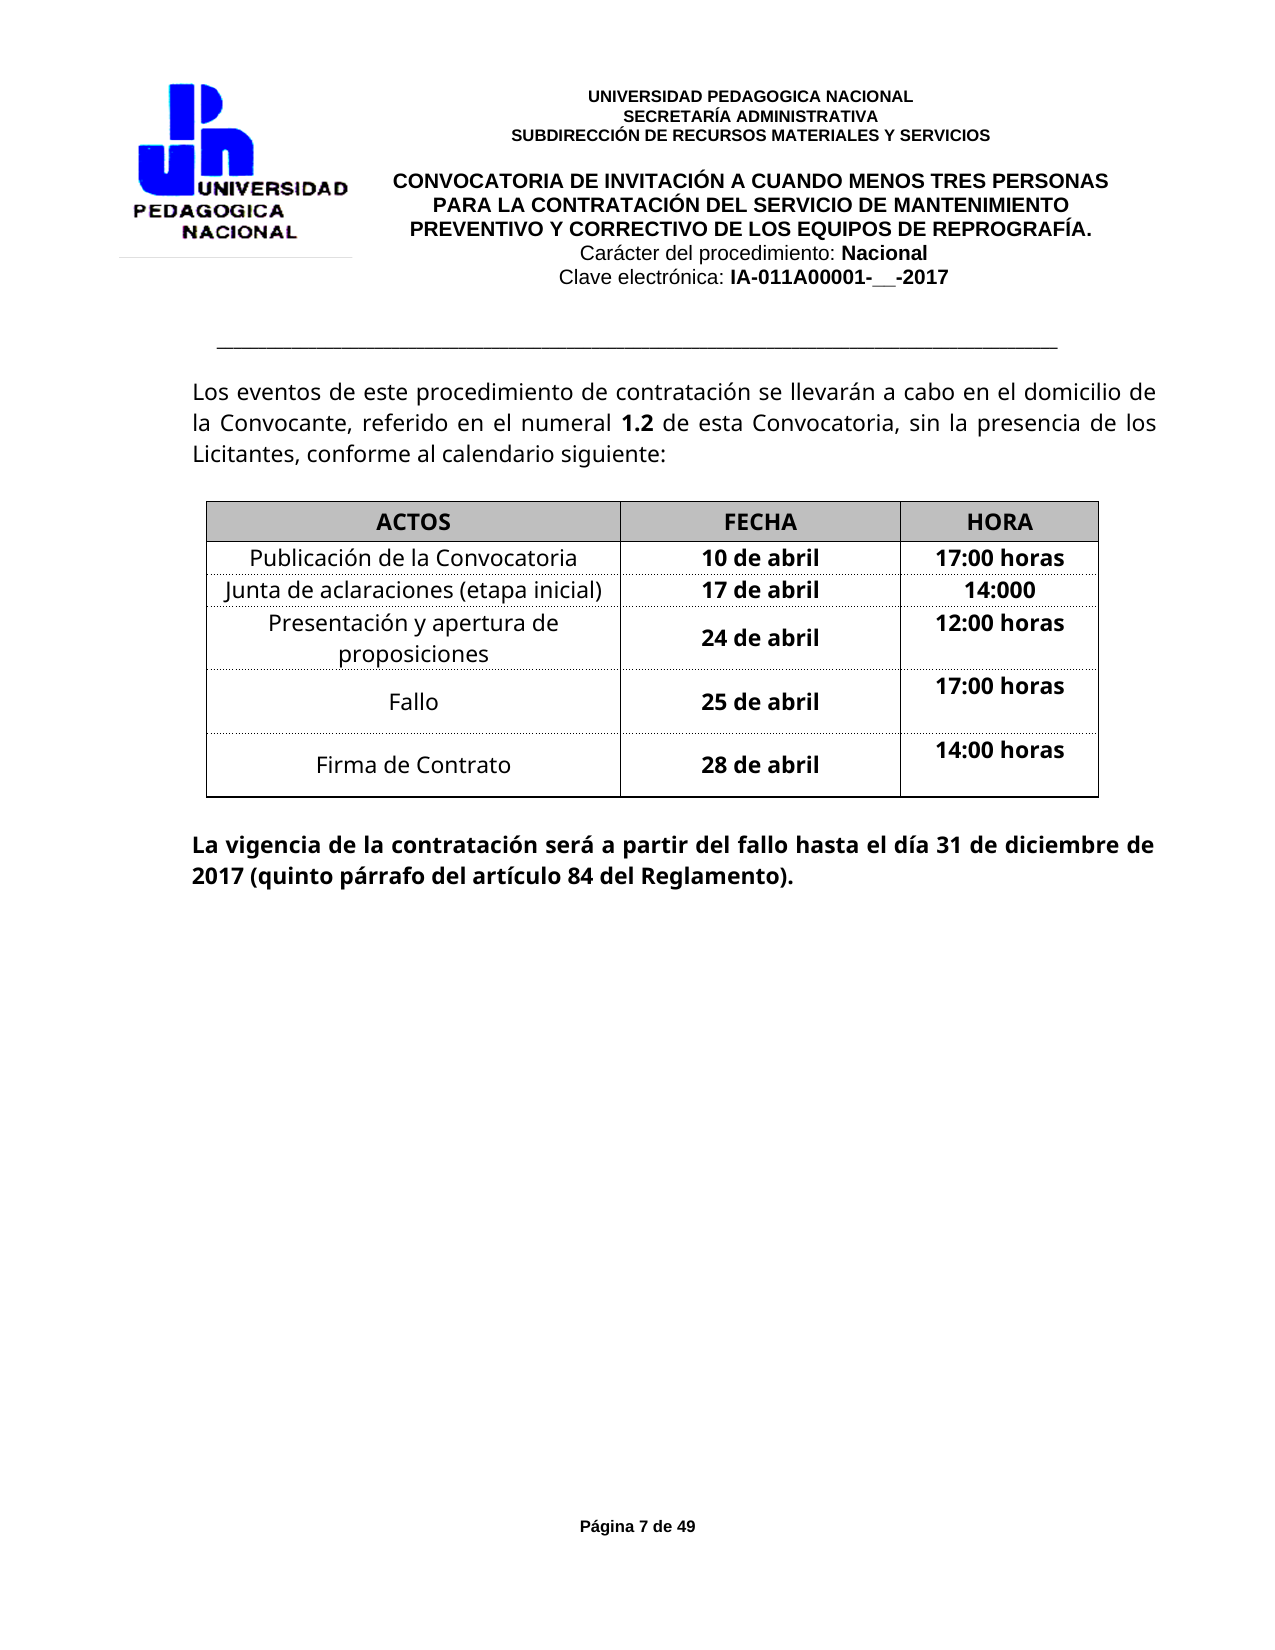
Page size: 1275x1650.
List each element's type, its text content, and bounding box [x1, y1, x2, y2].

table_cell 14:00 horas [901, 733, 1098, 796]
table_cell Publicación de la Convocatoria [207, 542, 620, 573]
table_cell Fallo [207, 669, 620, 733]
table_header FECHA [621, 502, 900, 541]
table_header ACTOS [207, 502, 620, 541]
table_cell 14:000 [901, 574, 1098, 606]
table_cell 28 de abril [621, 733, 900, 796]
table_cell 17:00 horas [901, 669, 1098, 733]
table_cell Junta de aclaraciones (etapa inicial) [207, 574, 620, 606]
table_cell 10 de abril [621, 542, 900, 573]
text Los eventos de este procedimiento de contratación se llevarán a cabo en el domicilio de la Convocante, referido en el numeral 1.2 de esta Convocatoria, sin la presencia de los Licitantes, conforme al calendario siguiente: [192, 376, 1157, 469]
table_cell 24 de abril [621, 606, 900, 669]
table_cell 12:00 horas [901, 606, 1098, 669]
table_header HORA [901, 502, 1098, 541]
table_cell 17:00 horas [901, 542, 1098, 573]
table_cell Presentación y apertura de proposiciones [207, 606, 620, 669]
text La vigencia de la contratación será a partir del fallo hasta el día 31 de diciembre de 2017 (quinto párrafo del artículo 84 del Reglamento). [192, 829, 1157, 891]
table_cell 17 de abril [621, 574, 900, 606]
table_cell 25 de abril [621, 669, 900, 733]
picture [118, 75, 353, 258]
table_cell Firma de Contrato [207, 733, 620, 796]
